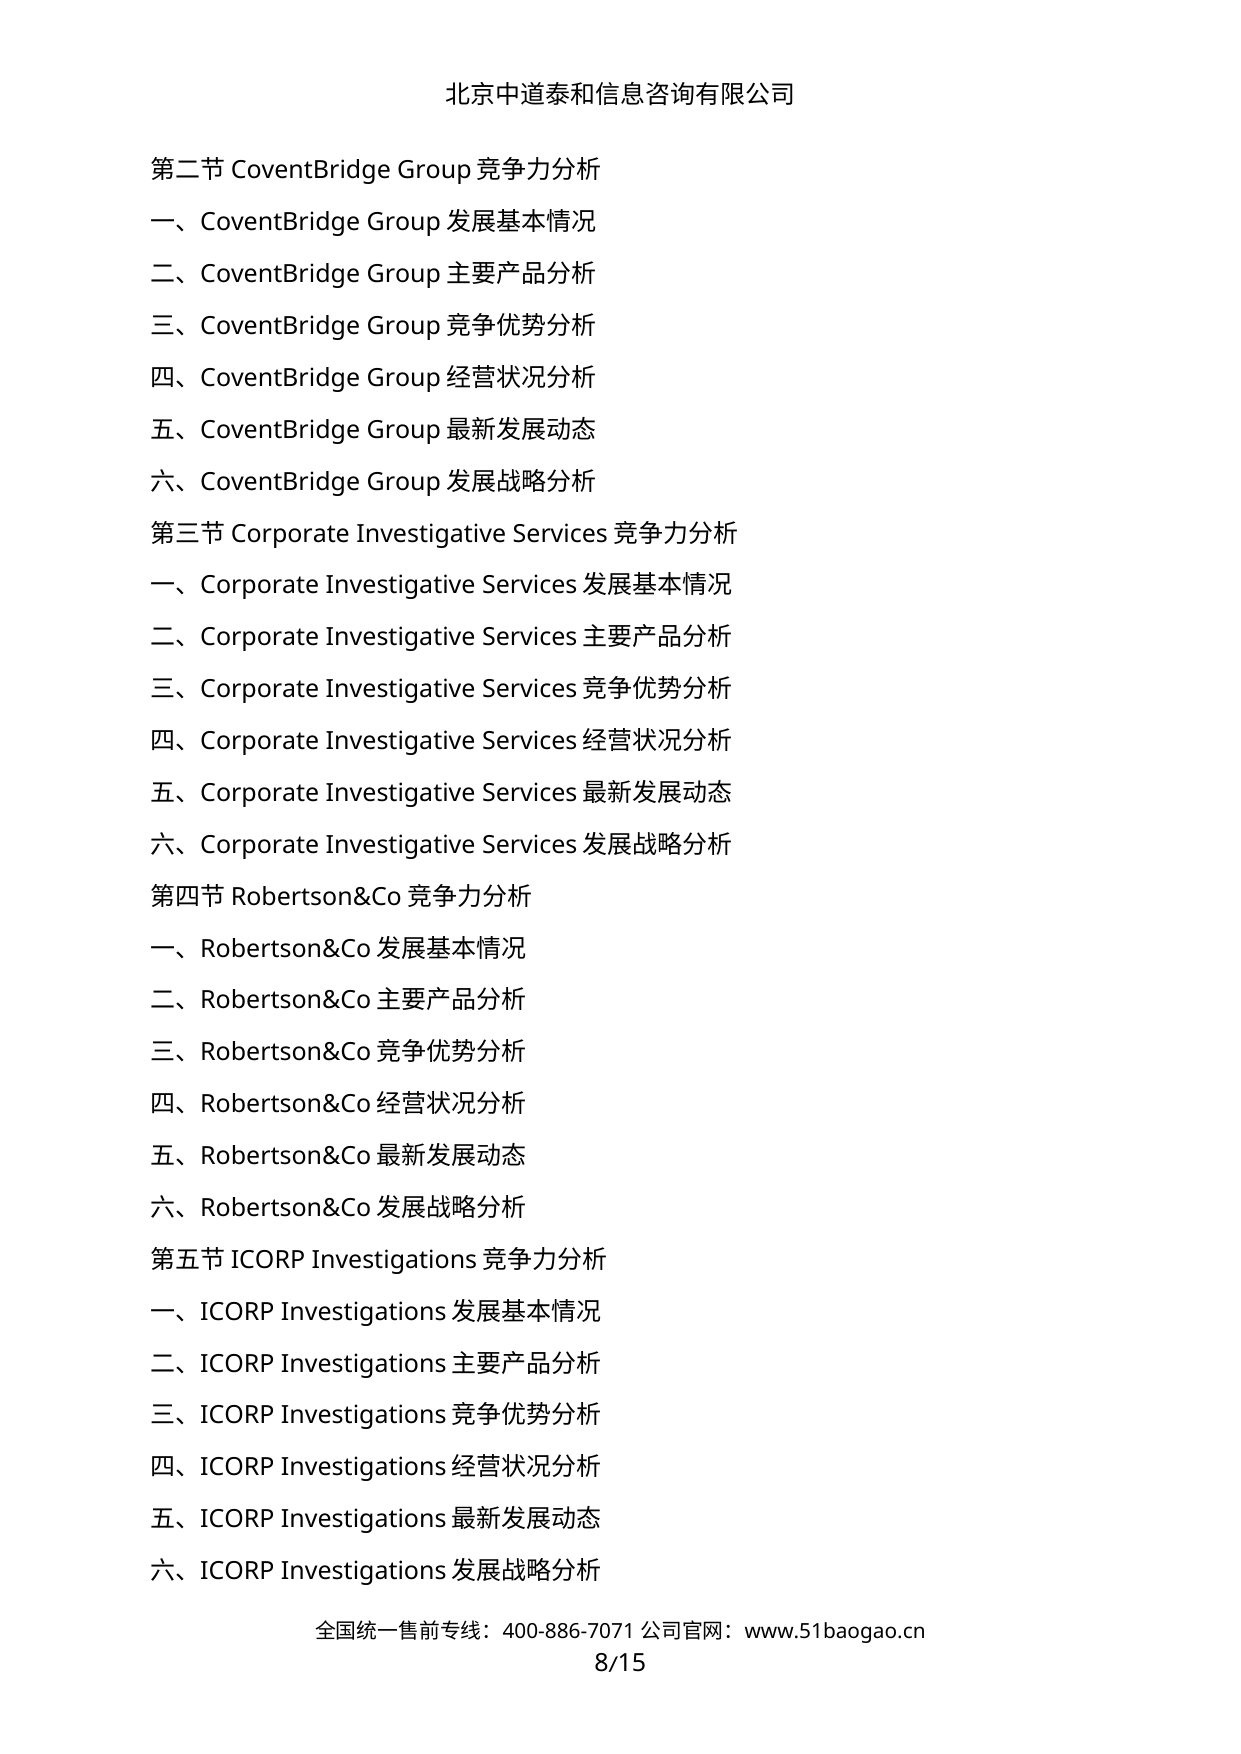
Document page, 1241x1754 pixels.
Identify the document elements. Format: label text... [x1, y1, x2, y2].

text 六、Robertson&Co发展战略分析 [150, 1187, 1090, 1224]
text 一、ICORP Investigations发展基本情况 [150, 1291, 1090, 1327]
text 一、CoventBridge Group发展基本情况 [150, 202, 1090, 238]
text 一、Robertson&Co发展基本情况 [150, 928, 1090, 964]
text 六、CoventBridge Group发展战略分析 [150, 461, 1090, 497]
text 第二节 CoventBridge Group竞争力分析 [150, 150, 1090, 186]
text 第三节 Corporate Investigative Services竞争力分析 [150, 513, 1090, 549]
text 五、CoventBridge Group最新发展动态 [150, 409, 1090, 446]
text 四、CoventBridge Group经营状况分析 [150, 357, 1090, 394]
text 四、Corporate Investigative Services经营状况分析 [150, 721, 1090, 757]
text 二、Corporate Investigative Services主要产品分析 [150, 617, 1090, 653]
text 三、Robertson&Co竞争优势分析 [150, 1032, 1090, 1068]
text 五、Robertson&Co最新发展动态 [150, 1136, 1090, 1172]
text 二、Robertson&Co主要产品分析 [150, 980, 1090, 1016]
text 二、ICORP Investigations主要产品分析 [150, 1343, 1090, 1379]
text 一、Corporate Investigative Services发展基本情况 [150, 565, 1090, 601]
text 六、ICORP Investigations发展战略分析 [150, 1551, 1090, 1587]
text 三、ICORP Investigations竞争优势分析 [150, 1395, 1090, 1431]
text 四、Robertson&Co经营状况分析 [150, 1084, 1090, 1120]
text 第四节 Robertson&Co竞争力分析 [150, 876, 1090, 912]
text 四、ICORP Investigations经营状况分析 [150, 1447, 1090, 1483]
text 五、ICORP Investigations最新发展动态 [150, 1499, 1090, 1535]
text 二、CoventBridge Group主要产品分析 [150, 254, 1090, 290]
text 三、Corporate Investigative Services竞争优势分析 [150, 669, 1090, 705]
text 三、CoventBridge Group竞争优势分析 [150, 306, 1090, 342]
text 六、Corporate Investigative Services发展战略分析 [150, 824, 1090, 861]
text 第五节 ICORP Investigations竞争力分析 [150, 1239, 1090, 1276]
text 五、Corporate Investigative Services最新发展动态 [150, 772, 1090, 809]
